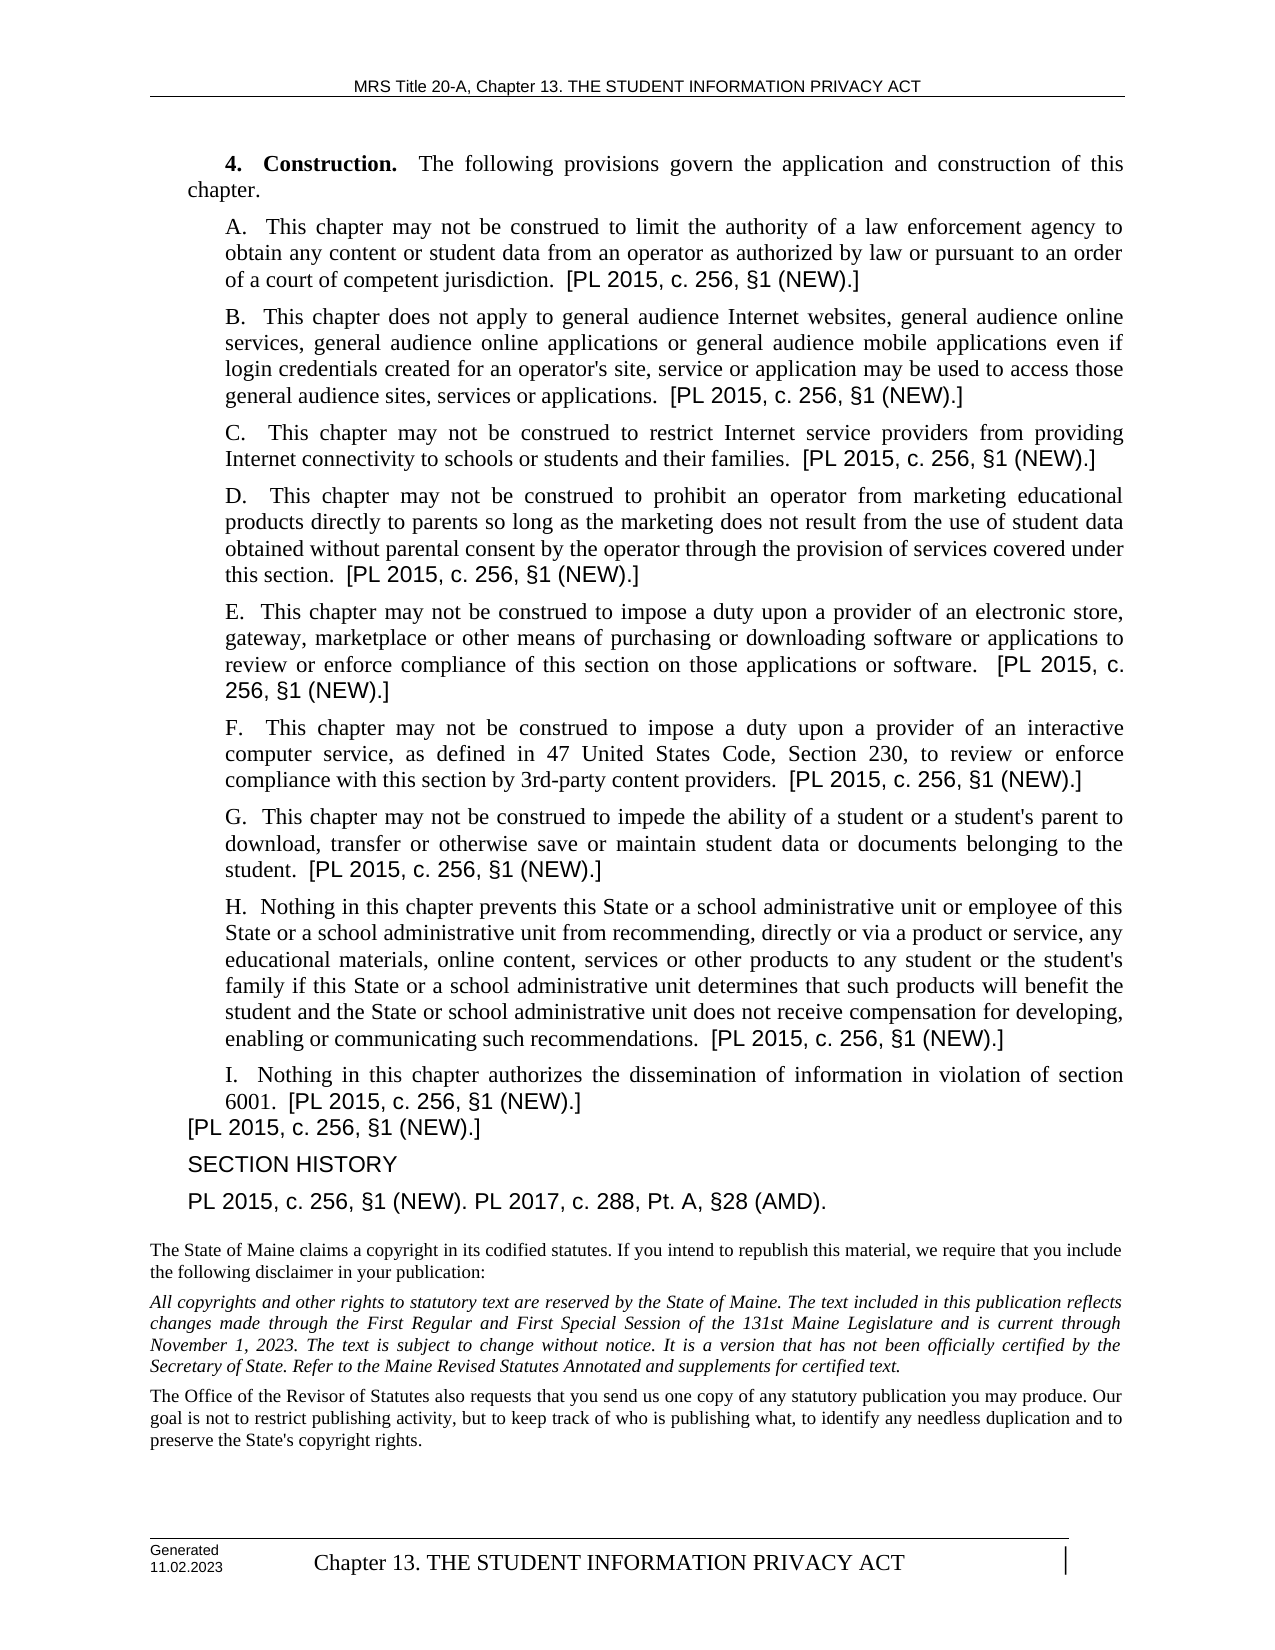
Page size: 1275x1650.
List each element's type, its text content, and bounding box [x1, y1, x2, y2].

text I. Nothing in this chapter authorizes the dissemination of information in violation of section 6001. [PL 2015, c. 256, §1 (NEW).] [225, 1062, 1125, 1114]
text B. This chapter does not apply to general audience Internet websites, general audience online services, general audience online applications or general audience mobile applications even if login credentials created for an operator's site, service or application may be used to access those general audience sites, services or applications. [PL 2015, c. 256, §1 (NEW).] [225, 303, 1125, 408]
text A. This chapter may not be construed to limit the authority of a law enforcement agency to obtain any content or student data from an operator as authorized by law or pursuant to an order of a court of competent jurisdiction. [PL 2015, c. 256, §1 (NEW).] [225, 213, 1125, 292]
text SECTION HISTORY [187, 1151, 1125, 1177]
text PL 2015, c. 256, §1 (NEW). PL 2017, c. 288, Pt. A, §28 (AMD). [187, 1188, 1125, 1214]
text C. This chapter may not be construed to restrict Internet service providers from providing Internet connectivity to schools or students and their families. [PL 2015, c. 256, §1 (NEW).] [225, 419, 1125, 471]
text H. Nothing in this chapter prevents this State or a school administrative unit or employee of this State or a school administrative unit from recommending, directly or via a product or service, any educational materials, online content, services or other products to any student or the student's family if this State or a school administrative unit determines that such products will benefit the student and the State or school administrative unit does not receive compensation for developing, enabling or communicating such recommendations. [PL 2015, c. 256, §1 (NEW).] [225, 893, 1125, 1051]
text D. This chapter may not be construed to prohibit an operator from marketing educational products directly to parents so long as the marketing does not result from the use of student data obtained without parental consent by the operator through the provision of services covered under this section. [PL 2015, c. 256, §1 (NEW).] [225, 482, 1125, 587]
text [PL 2015, c. 256, §1 (NEW).] [187, 1114, 1125, 1141]
text F. This chapter may not be construed to impose a duty upon a provider of an interactive computer service, as defined in 47 United States Code, Section 230, to review or enforce compliance with this section by 3rd-party content providers. [PL 2015, c. 256, §1 (NEW).] [225, 714, 1125, 793]
text The Office of the Revisor of Statutes also requests that you send us one copy of any statutory publication you may produce. Our goal is not to restrict publishing activity, but to keep track of who is publishing what, to identify any needless duplication and to preserve the State's copyright rights. [150, 1385, 1125, 1450]
text All copyrights and other rights to statutory text are reserved by the State of Maine. The text included in this publication reflects changes made through the First Regular and First Special Session of the 131st Maine Legislature and is current through November 1, 2023 . The text is subject to change without notice. It is a version that has not been officially certified by the Secretary of State. Refer to the Maine Revised Statutes Annotated and supplements for certified text. [150, 1291, 1125, 1377]
text The State of Maine claims a copyright in its codified statutes. If you intend to republish this material, we require that you include the following disclaimer in your publication: [150, 1239, 1125, 1282]
text E. This chapter may not be construed to impose a duty upon a provider of an electronic store, gateway, marketplace or other means of purchasing or downloading software or applications to review or enforce compliance of this section on those applications or software. [PL 2015, c. 256, §1 (NEW).] [225, 598, 1125, 703]
text G. This chapter may not be construed to impede the ability of a student or a student's parent to download, transfer or otherwise save or maintain student data or documents belonging to the student. [PL 2015, c. 256, §1 (NEW).] [225, 803, 1125, 882]
text 4. Construction. The following provisions govern the application and construction of this chapter. [187, 150, 1125, 203]
